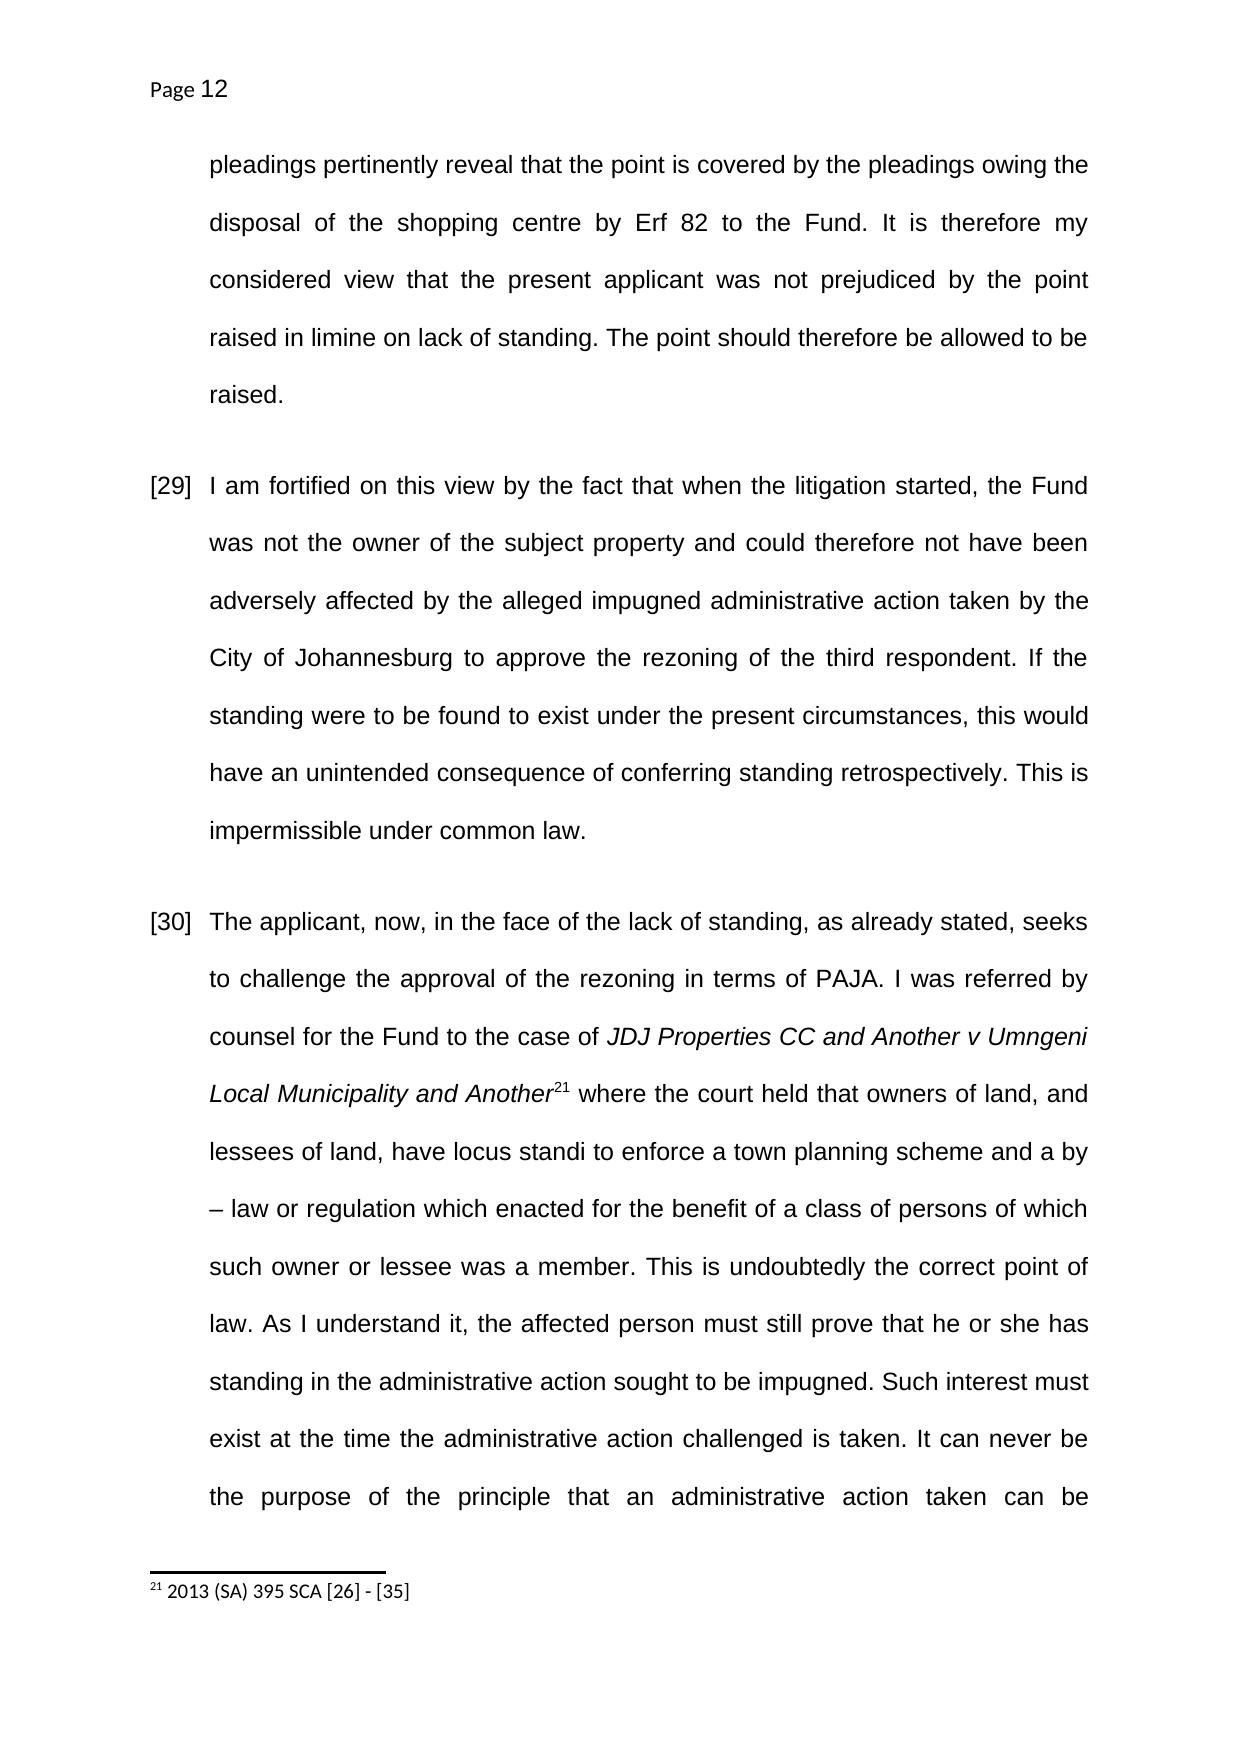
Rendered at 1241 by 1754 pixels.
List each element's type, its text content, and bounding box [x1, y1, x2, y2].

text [150, 150, 1090, 409]
text [29] I am fortified on this view by the fact that when the litigation started, the Fund was not the owner of the subject property and could therefore not have been adversely affected by the alleged impugned administrative action taken by the City of Johannesburg to approve the rezoning of the third respondent. If the standing were to be found to exist under the present circumstances, this would have an unintended consequence of conferring standing retrospectively. This is impermissible under common law. [150, 471, 1090, 844]
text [150, 907, 1090, 1510]
